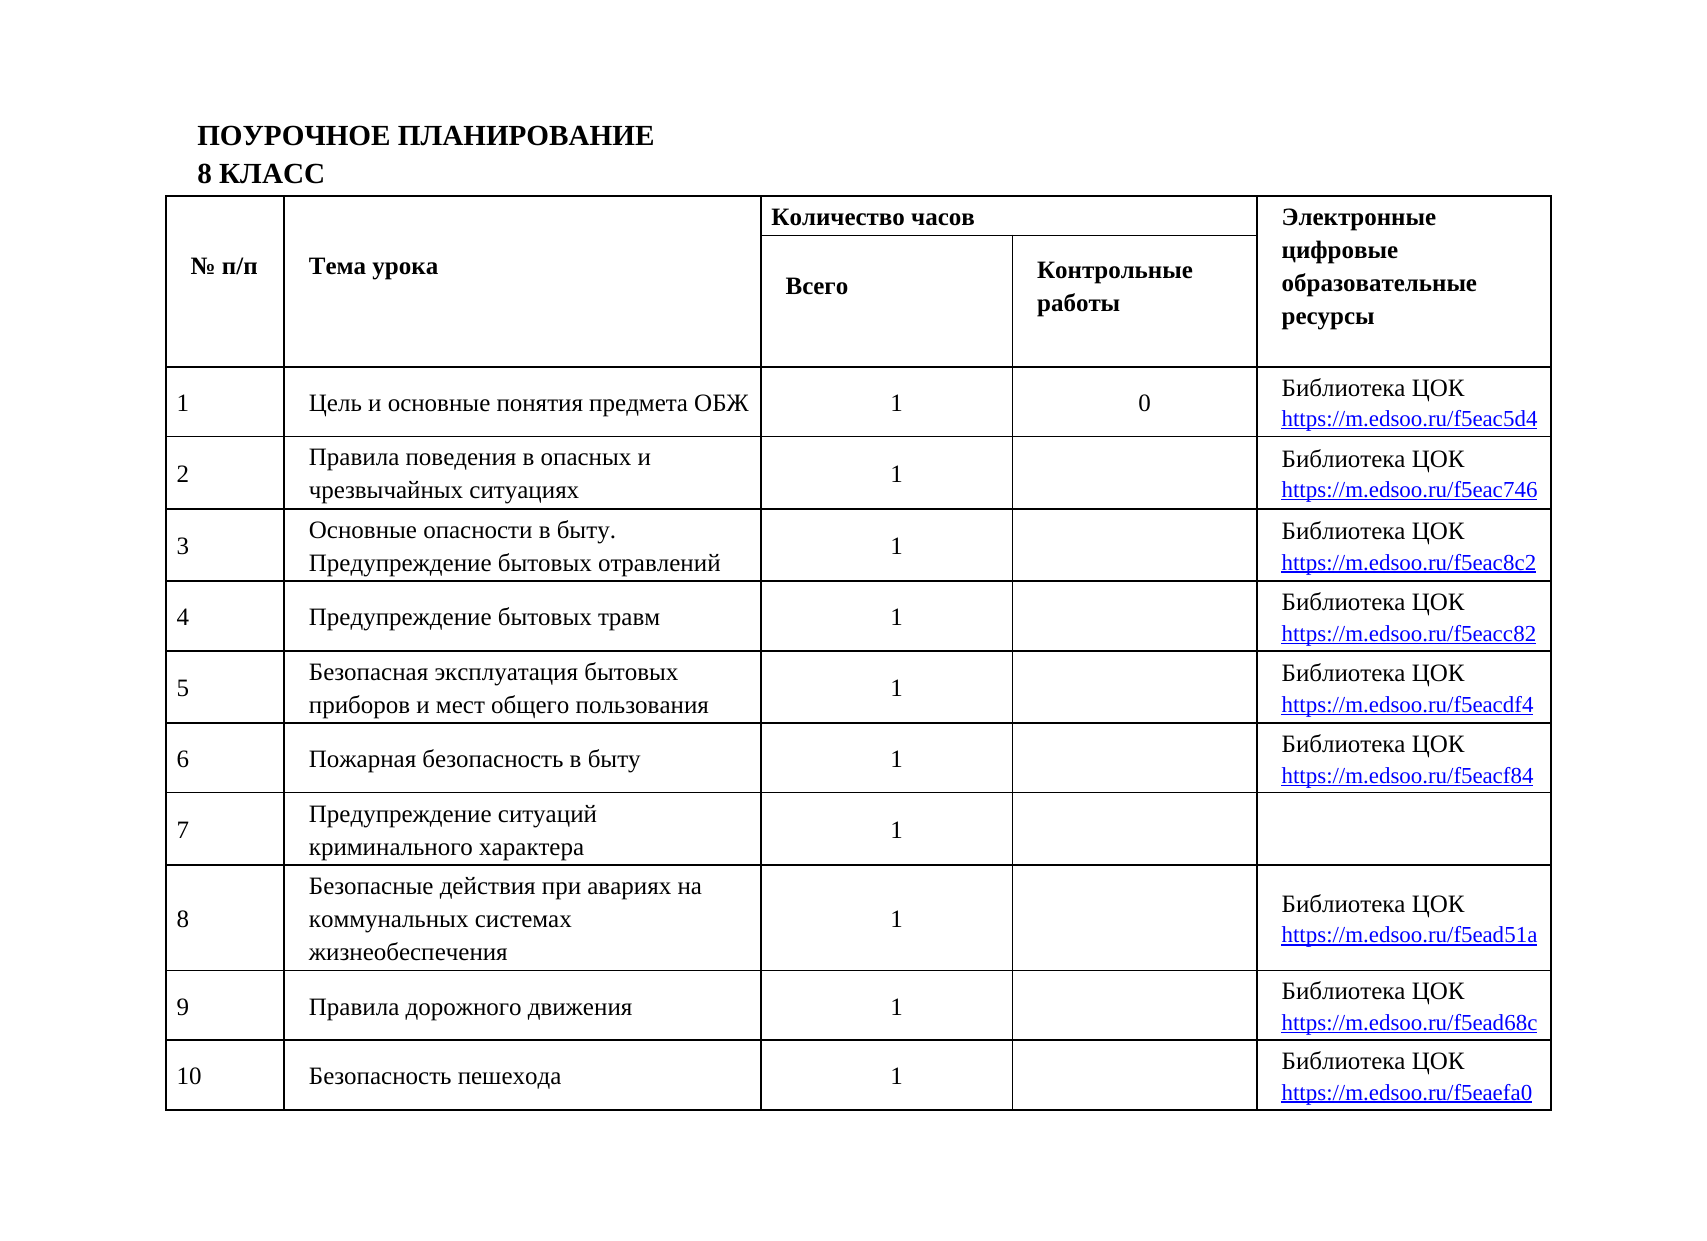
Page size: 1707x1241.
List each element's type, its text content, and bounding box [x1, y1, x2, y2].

table_cell [1013, 793, 1256, 864]
table_cell Всего [762, 236, 1012, 366]
table_cell Библиотека ЦОК https://m.edsoo.ru/f5eac8c2 [1258, 510, 1550, 580]
table_cell Безопасная эксплуатация бытовых приборов и мест общего пользования [285, 652, 760, 722]
table_cell Библиотека ЦОК https://m.edsoo.ru/f5eacc82 [1258, 582, 1550, 650]
table_cell Безопасность пешехода [285, 1041, 760, 1109]
table_cell 1 [762, 368, 1012, 436]
table_cell 4 [167, 582, 283, 650]
table_cell Пожарная безопасность в быту [285, 724, 760, 792]
table_cell 1 [762, 866, 1012, 970]
table_cell [1013, 437, 1256, 508]
table_cell Библиотека ЦОК https://m.edsoo.ru/f5eacdf4 [1258, 652, 1550, 722]
table_cell Библиотека ЦОК https://m.edsoo.ru/f5ead51a [1258, 866, 1550, 970]
table_cell 10 [167, 1041, 283, 1109]
table_cell [1258, 793, 1550, 864]
table_cell [1013, 1041, 1256, 1109]
table_cell Библиотека ЦОК https://m.edsoo.ru/f5eac746 [1258, 437, 1550, 508]
table_cell Безопасные действия при авариях на коммунальных системах жизнеобеспечения [285, 866, 760, 970]
table_cell 1 [762, 724, 1012, 792]
table_cell 9 [167, 971, 283, 1039]
table_cell 1 [762, 1041, 1012, 1109]
table_cell Библиотека ЦОК https://m.edsoo.ru/f5eacf84 [1258, 724, 1550, 792]
table_header Количество часов [762, 197, 1256, 234]
table_cell Контрольные работы [1013, 236, 1256, 366]
table_cell Библиотека ЦОК https://m.edsoo.ru/f5eac5d4 [1258, 368, 1550, 436]
table_cell Правила дорожного движения [285, 971, 760, 1039]
table_cell [1013, 971, 1256, 1039]
table_cell Цель и основные понятия предмета ОБЖ [285, 368, 760, 436]
table_header № п/п [167, 197, 283, 366]
table_cell Правила поведения в опасных и чрезвычайных ситуациях [285, 437, 760, 508]
table_cell [1013, 724, 1256, 792]
table_cell [1013, 866, 1256, 970]
table_cell 1 [762, 437, 1012, 508]
table_cell Библиотека ЦОК https://m.edsoo.ru/f5eaefa0 [1258, 1041, 1550, 1109]
table_cell 3 [167, 510, 283, 580]
text ПОУРОЧНОЕ ПЛАНИРОВАНИЕ [190, 118, 1618, 152]
table_cell 1 [762, 652, 1012, 722]
table_cell 1 [762, 971, 1012, 1039]
table_cell 1 [167, 368, 283, 436]
table_cell Предупреждение бытовых травм [285, 582, 760, 650]
table_cell 1 [762, 793, 1012, 864]
table_cell 8 [167, 866, 283, 970]
table_cell 1 [762, 510, 1012, 580]
table_cell Предупреждение ситуаций криминального характера [285, 793, 760, 864]
table_cell Библиотека ЦОК https://m.edsoo.ru/f5ead68c [1258, 971, 1550, 1039]
table_cell 2 [167, 437, 283, 508]
table_cell 0 [1013, 368, 1256, 436]
table_cell 6 [167, 724, 283, 792]
table_cell Основные опасности в быту. Предупреждение бытовых отравлений [285, 510, 760, 580]
table_cell [1013, 652, 1256, 722]
table_cell 5 [167, 652, 283, 722]
table_cell 7 [167, 793, 283, 864]
text 8 КЛАСС [190, 157, 1618, 190]
table_cell [1013, 510, 1256, 580]
table_cell [1013, 582, 1256, 650]
table_header Тема урока [285, 197, 760, 366]
table_header Электронные цифровые образовательные ресурсы [1258, 197, 1550, 366]
table_cell 1 [762, 582, 1012, 650]
